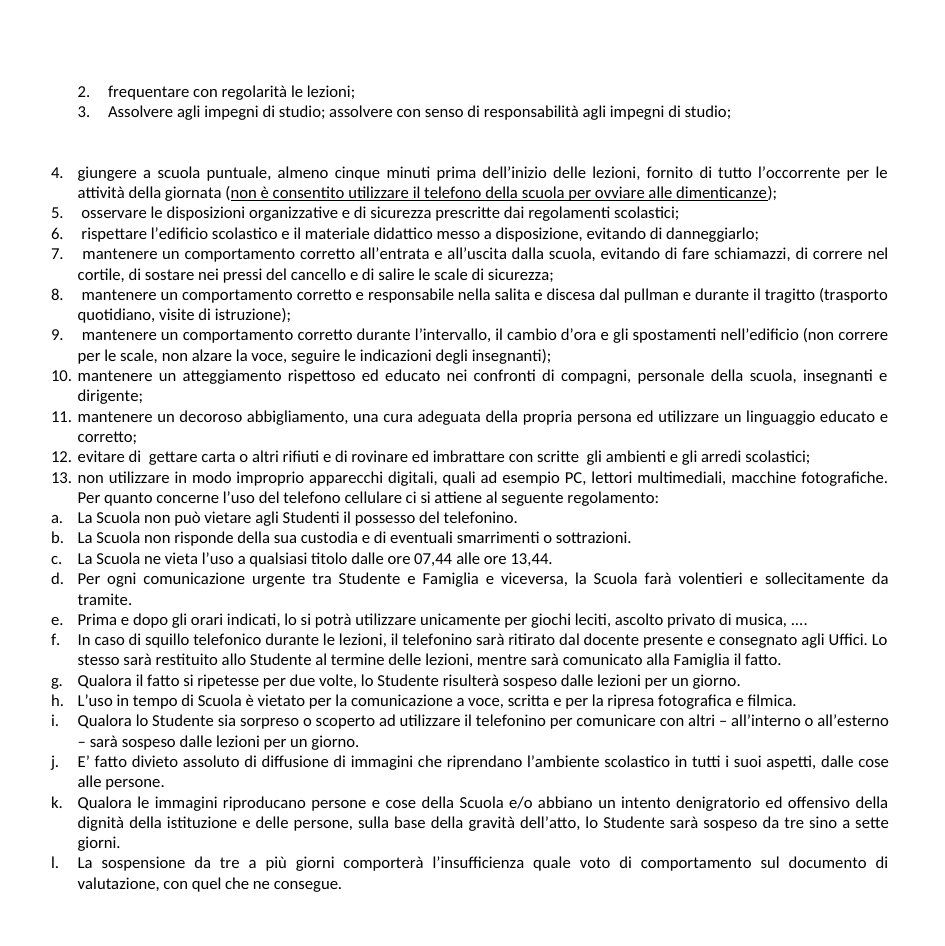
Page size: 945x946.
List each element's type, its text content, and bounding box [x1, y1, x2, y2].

list Assolvere agli impegni di studio; assolvere con senso di responsabilità agli impegni di studio; [77, 101, 897, 122]
list E’ fatto divieto assoluto di diffusione di immagini che riprendano l’ambiente scolastico in tutti i suoi aspetti, dalle cose alle persone. [51, 751, 889, 792]
list Qualora lo Studente sia sorpreso o scoperto ad utilizzare il telefonino per comunicare con altri – all’interno o all’esterno – sarà sospeso dalle lezioni per un giorno. [51, 711, 889, 751]
list Qualora le immagini riproducano persone e cose della Scuola e/o abbiano un intento denigratorio ed offensivo della dignità della istituzione e delle persone, sulla base della gravità dell’atto, lo Studente sarà sospeso da tre sino a sette giorni. [51, 792, 889, 853]
list L’uso in tempo di Scuola è vietato per la comunicazione a voce, scritta e per la ripresa fotografica e filmica. [51, 690, 889, 711]
list mantenere un comportamento corretto e responsabile nella salita e discesa dal pullman e durante il tragitto (trasporto quotidiano, visite di istruzione); [51, 284, 889, 325]
list La sospensione da tre a più giorni comporterà l’insufficienza quale voto di comportamento sul documento di valutazione, con quel che ne consegue. [51, 853, 889, 893]
list evitare di gettare carta o altri rifiuti e di rovinare ed imbrattare con scritte gli ambienti e gli arredi scolastici; [51, 447, 889, 467]
list frequentare con regolarità le lezioni; [77, 81, 897, 101]
list In caso di squillo telefonico durante le lezioni, il telefonino sarà ritirato dal docente presente e consegnato agli Uffici. Lo stesso sarà restituito allo Studente al termine delle lezioni, mentre sarà comunicato alla Famiglia il fatto. [51, 629, 889, 670]
list giungere a scuola puntuale, almeno cinque minuti prima dell’inizio delle lezioni, fornito di tutto l’occorrente per le attività della giornata (non è consentito utilizzare il telefono della scuola per ovviare alle dimenticanze); [51, 162, 889, 203]
list Qualora il fatto si ripetesse per due volte, lo Studente risulterà sospeso dalle lezioni per un giorno. [51, 670, 889, 690]
list mantenere un decoroso abbigliamento, una cura adeguata della propria persona ed utilizzare un linguaggio educato e corretto; [51, 406, 889, 447]
list Prima e dopo gli orari indicati, lo si potrà utilizzare unicamente per giochi leciti, ascolto privato di musica, .... [51, 609, 889, 629]
list La Scuola non risponde della sua custodia e di eventuali smarrimenti o sottrazioni. [51, 528, 889, 548]
list La Scuola ne vieta l’uso a qualsiasi titolo dalle ore 07,44 alle ore 13,44. [51, 548, 889, 568]
list rispettare l’edificio scolastico e il materiale didattico messo a disposizione, evitando di danneggiarlo; [51, 223, 889, 243]
list mantenere un comportamento corretto durante l’intervallo, il cambio d’ora e gli spostamenti nell’edificio (non correre per le scale, non alzare la voce, seguire le indicazioni degli insegnanti); [51, 325, 889, 365]
list osservare le disposizioni organizzative e di sicurezza prescritte dai regolamenti scolastici; [51, 203, 889, 223]
list mantenere un atteggiamento rispettoso ed educato nei confronti di compagni, personale della scuola, insegnanti e dirigente; [51, 365, 889, 406]
list La Scuola non può vietare agli Studenti il possesso del telefonino. [51, 507, 889, 528]
list Per ogni comunicazione urgente tra Studente e Famiglia e viceversa, la Scuola farà volentieri e sollecitamente da tramite. [51, 568, 889, 609]
list mantenere un comportamento corretto all’entrata e all’uscita dalla scuola, evitando di fare schiamazzi, di correre nel cortile, di sostare nei pressi del cancello e di salire le scale di sicurezza; [51, 243, 889, 284]
list non utilizzare in modo improprio apparecchi digitali, quali ad esempio PC, lettori multimediali, macchine fotografiche. Per quanto concerne l’uso del telefono cellulare ci si attiene al seguente regolamento: [51, 467, 889, 507]
